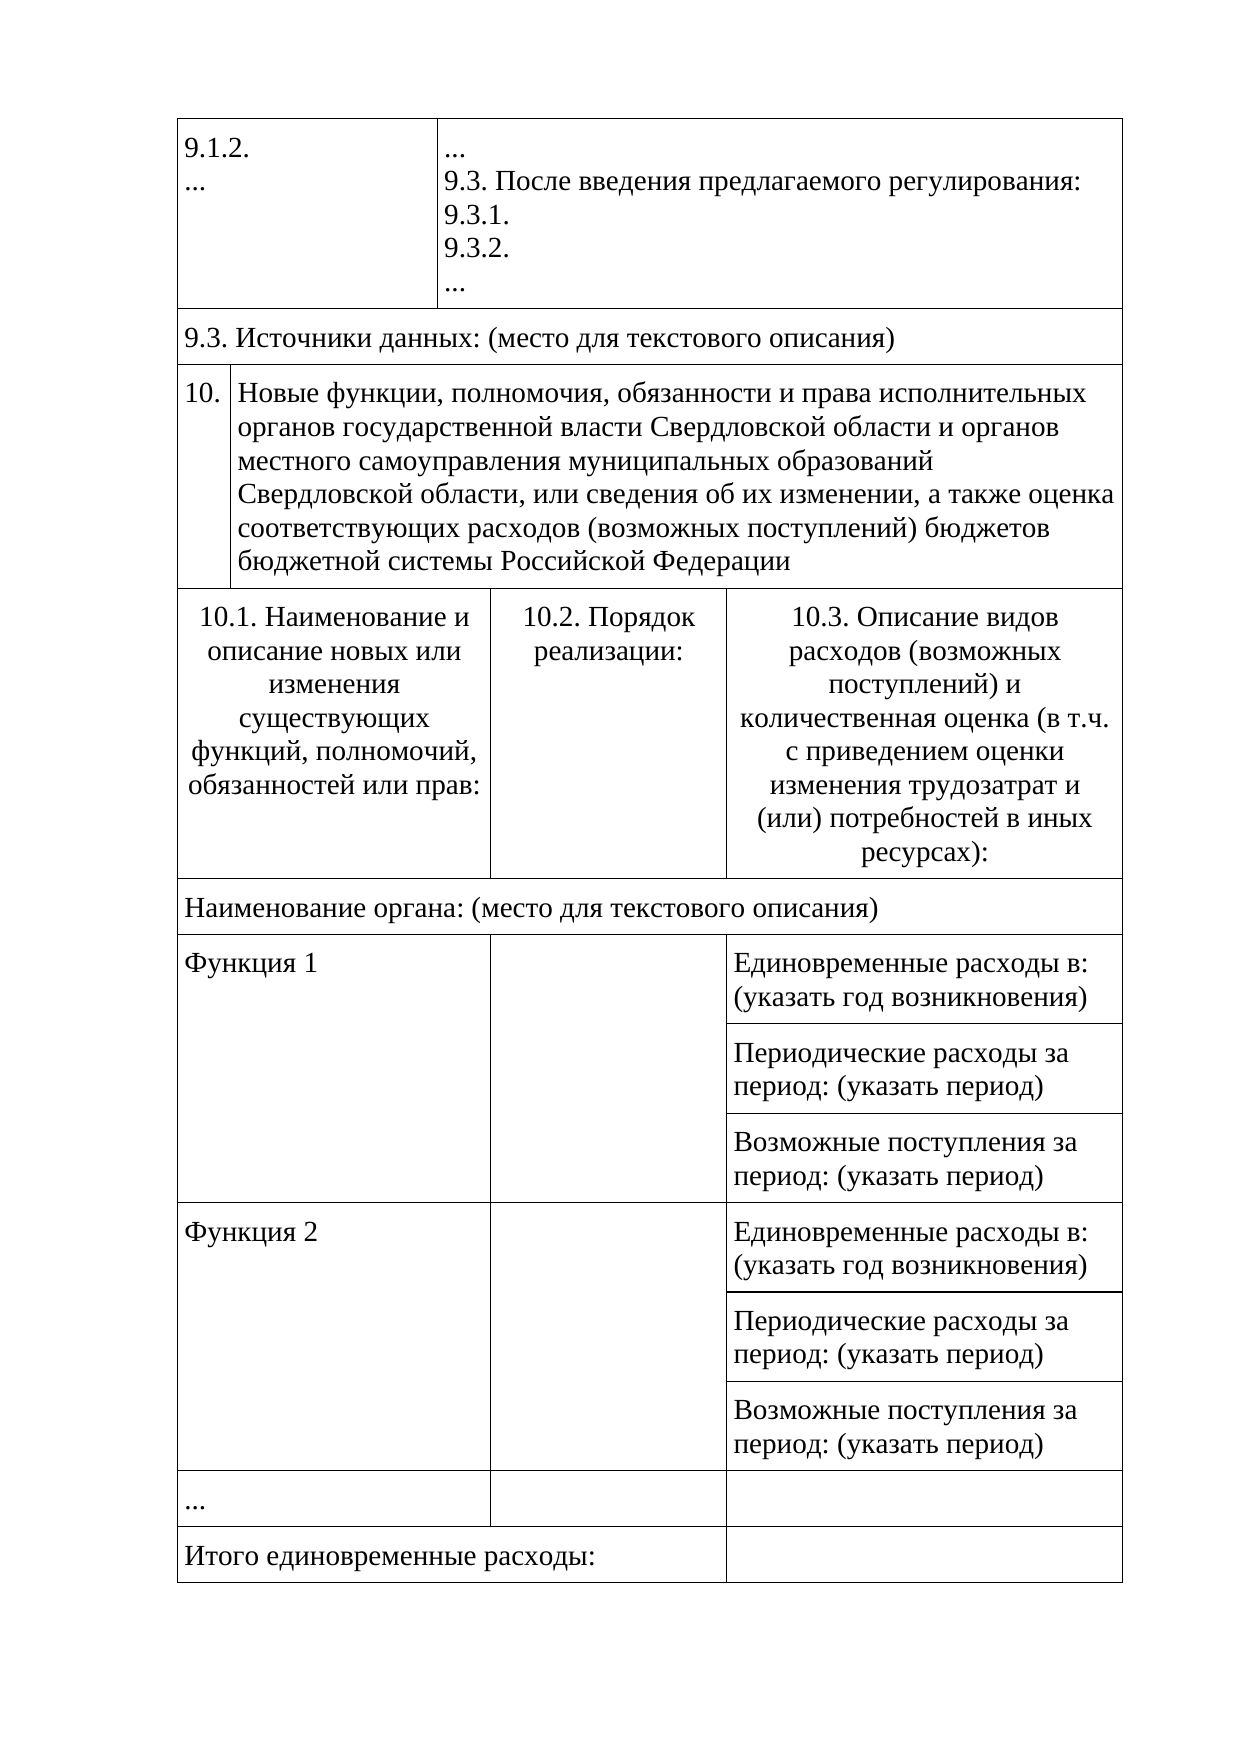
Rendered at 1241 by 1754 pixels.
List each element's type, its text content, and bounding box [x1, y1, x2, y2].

table_cell 10.3. Описание видов расходов (возможных поступлений) и количественная оценка (в т.ч. с приведением оценки изменения трудозатрат и (или) потребностей в иных ресурсах): [727, 589, 1122, 878]
table_cell [727, 1471, 1122, 1526]
table_cell [491, 1203, 726, 1470]
table_cell Итого единовременные расходы: [178, 1527, 726, 1582]
table_cell 10.2. Порядок реализации: [491, 589, 726, 878]
table_cell Возможные поступления за период: (указать период) [727, 1382, 1122, 1470]
table_cell 9.3. Источники данных: (место для текстового описания) [178, 309, 1122, 364]
table_cell [727, 1527, 1122, 1582]
table_cell Единовременные расходы в: (указать год возникновения) [727, 1203, 1122, 1291]
table_cell ... [178, 1471, 490, 1526]
table_cell [491, 935, 726, 1202]
table_cell Периодические расходы за период: (указать период) [727, 1024, 1122, 1113]
table_cell Функция 2 [178, 1203, 490, 1470]
table_cell 10.1. Наименование и описание новых или изменения существующих функций, полномочий, обязанностей или прав: [178, 589, 490, 878]
table_cell Функция 1 [178, 935, 490, 1202]
table_cell 10. [178, 365, 230, 587]
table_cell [438, 119, 1122, 308]
table_cell Возможные поступления за период: (указать период) [727, 1114, 1122, 1202]
table_cell Периодические расходы за период: (указать период) [727, 1293, 1122, 1381]
table_cell Наименование органа: (место для текстового описания) [178, 879, 1122, 934]
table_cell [178, 119, 437, 308]
table_cell Единовременные расходы в: (указать год возникновения) [727, 935, 1122, 1023]
table_cell Новые функции, полномочия, обязанности и права исполнительных органов государственной власти Свердловской области и органов местного самоуправления муниципальных образований Свердловской области, или сведения об их изменении, а также оценка соответствующих расходов (возможных поступлений) бюджетов бюджетной системы Российской Федерации [231, 365, 1122, 587]
table_cell [491, 1471, 726, 1526]
